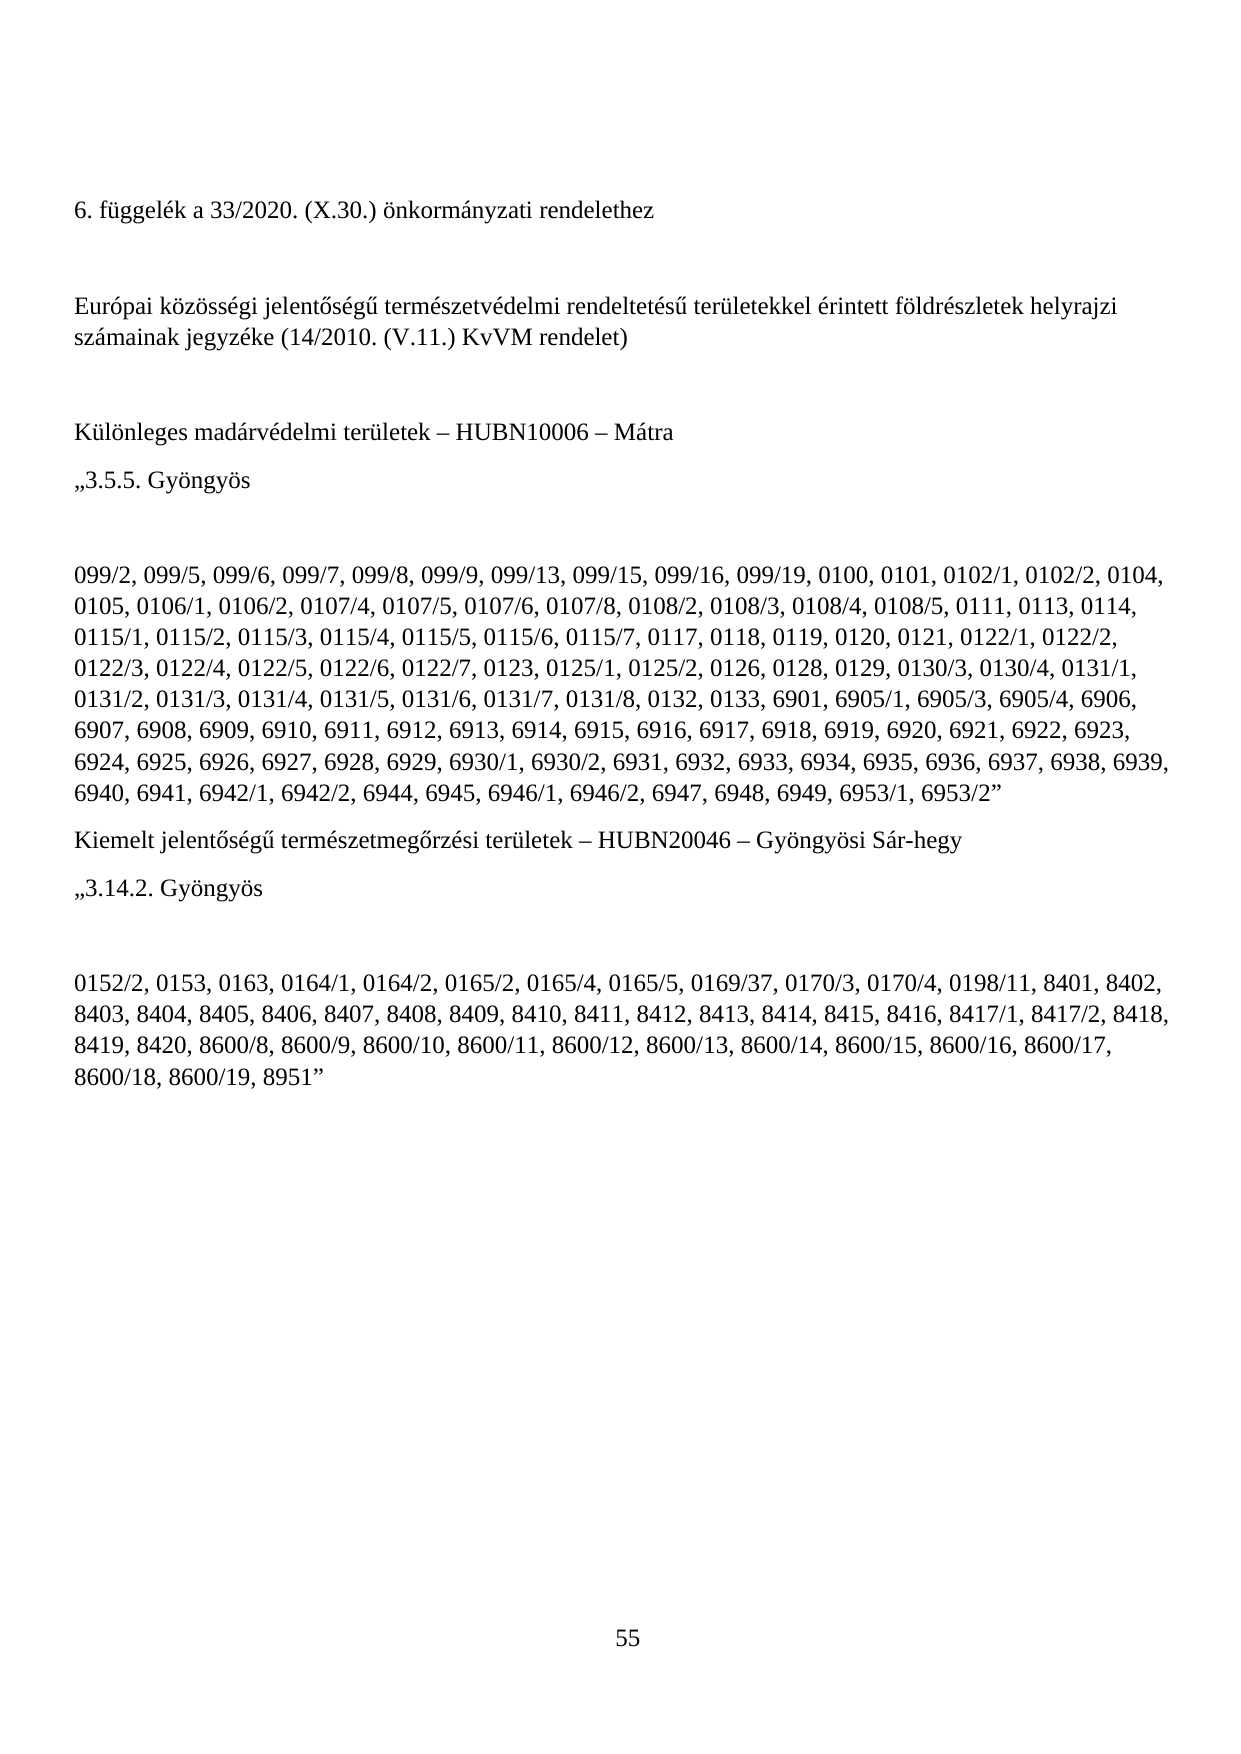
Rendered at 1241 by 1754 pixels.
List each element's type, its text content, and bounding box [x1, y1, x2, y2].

text 099/2, 099/5, 099/6, 099/7, 099/8, 099/9, 099/13, 099/15, 099/16, 099/19, 0100, 0101, 0102/1, 0102/2, 0104, 0105, 0106/1, 0106/2, 0107/4, 0107/5, 0107/6, 0107/8, 0108/2, 0108/3, 0108/4, 0108/5, 0111, 0113, 0114, 0115/1, 0115/2, 0115/3, 0115/4, 0115/5, 0115/6, 0115/7, 0117, 0118, 0119, 0120, 0121, 0122/1, 0122/2, 0122/3, 0122/4, 0122/5, 0122/6, 0122/7, 0123, 0125/1, 0125/2, 0126, 0128, 0129, 0130/3, 0130/4, 0131/1, 0131/2, 0131/3, 0131/4, 0131/5, 0131/6, 0131/7, 0131/8, 0132, 0133, 6901, 6905/1, 6905/3, 6905/4, 6906, 6907, 6908, 6909, 6910, 6911, 6912, 6913, 6914, 6915, 6916, 6917, 6918, 6919, 6920, 6921, 6922, 6923, 6924, 6925, 6926, 6927, 6928, 6929, 6930/1, 6930/2, 6931, 6932, 6933, 6934, 6935, 6936, 6937, 6938, 6939, 6940, 6941, 6942/1, 6942/2, 6944, 6945, 6946/1, 6946/2, 6947, 6948, 6949, 6953/1, 6953/2” [74, 560, 1181, 806]
text 0152/2, 0153, 0163, 0164/1, 0164/2, 0165/2, 0165/4, 0165/5, 0169/37, 0170/3, 0170/4, 0198/11, 8401, 8402, 8403, 8404, 8405, 8406, 8407, 8408, 8409, 8410, 8411, 8412, 8413, 8414, 8415, 8416, 8417/1, 8417/2, 8418, 8419, 8420, 8600/8, 8600/9, 8600/10, 8600/11, 8600/12, 8600/13, 8600/14, 8600/15, 8600/16, 8600/17, 8600/18, 8600/19, 8951” [74, 968, 1181, 1090]
text Európai közösségi jelentőségű természetvédelmi rendeltetésű területekkel érintett földrészletek helyrajzi számainak jegyzéke (14/2010. (V.11.) KvVM rendelet) [74, 291, 1181, 351]
text Különleges madárvédelmi területek – HUBN10006 – Mátra [74, 417, 1181, 446]
text „3.5.5. Gyöngyös [74, 465, 1181, 494]
text 6. függelék a 33/2020. (X.30.) önkormányzati rendelethez [74, 195, 1181, 224]
text Kiemelt jelentőségű természetmegőrzési területek – HUBN20046 – Gyöngyösi Sár-hegy [74, 825, 1181, 854]
text „3.14.2. Gyöngyös [74, 873, 1181, 902]
